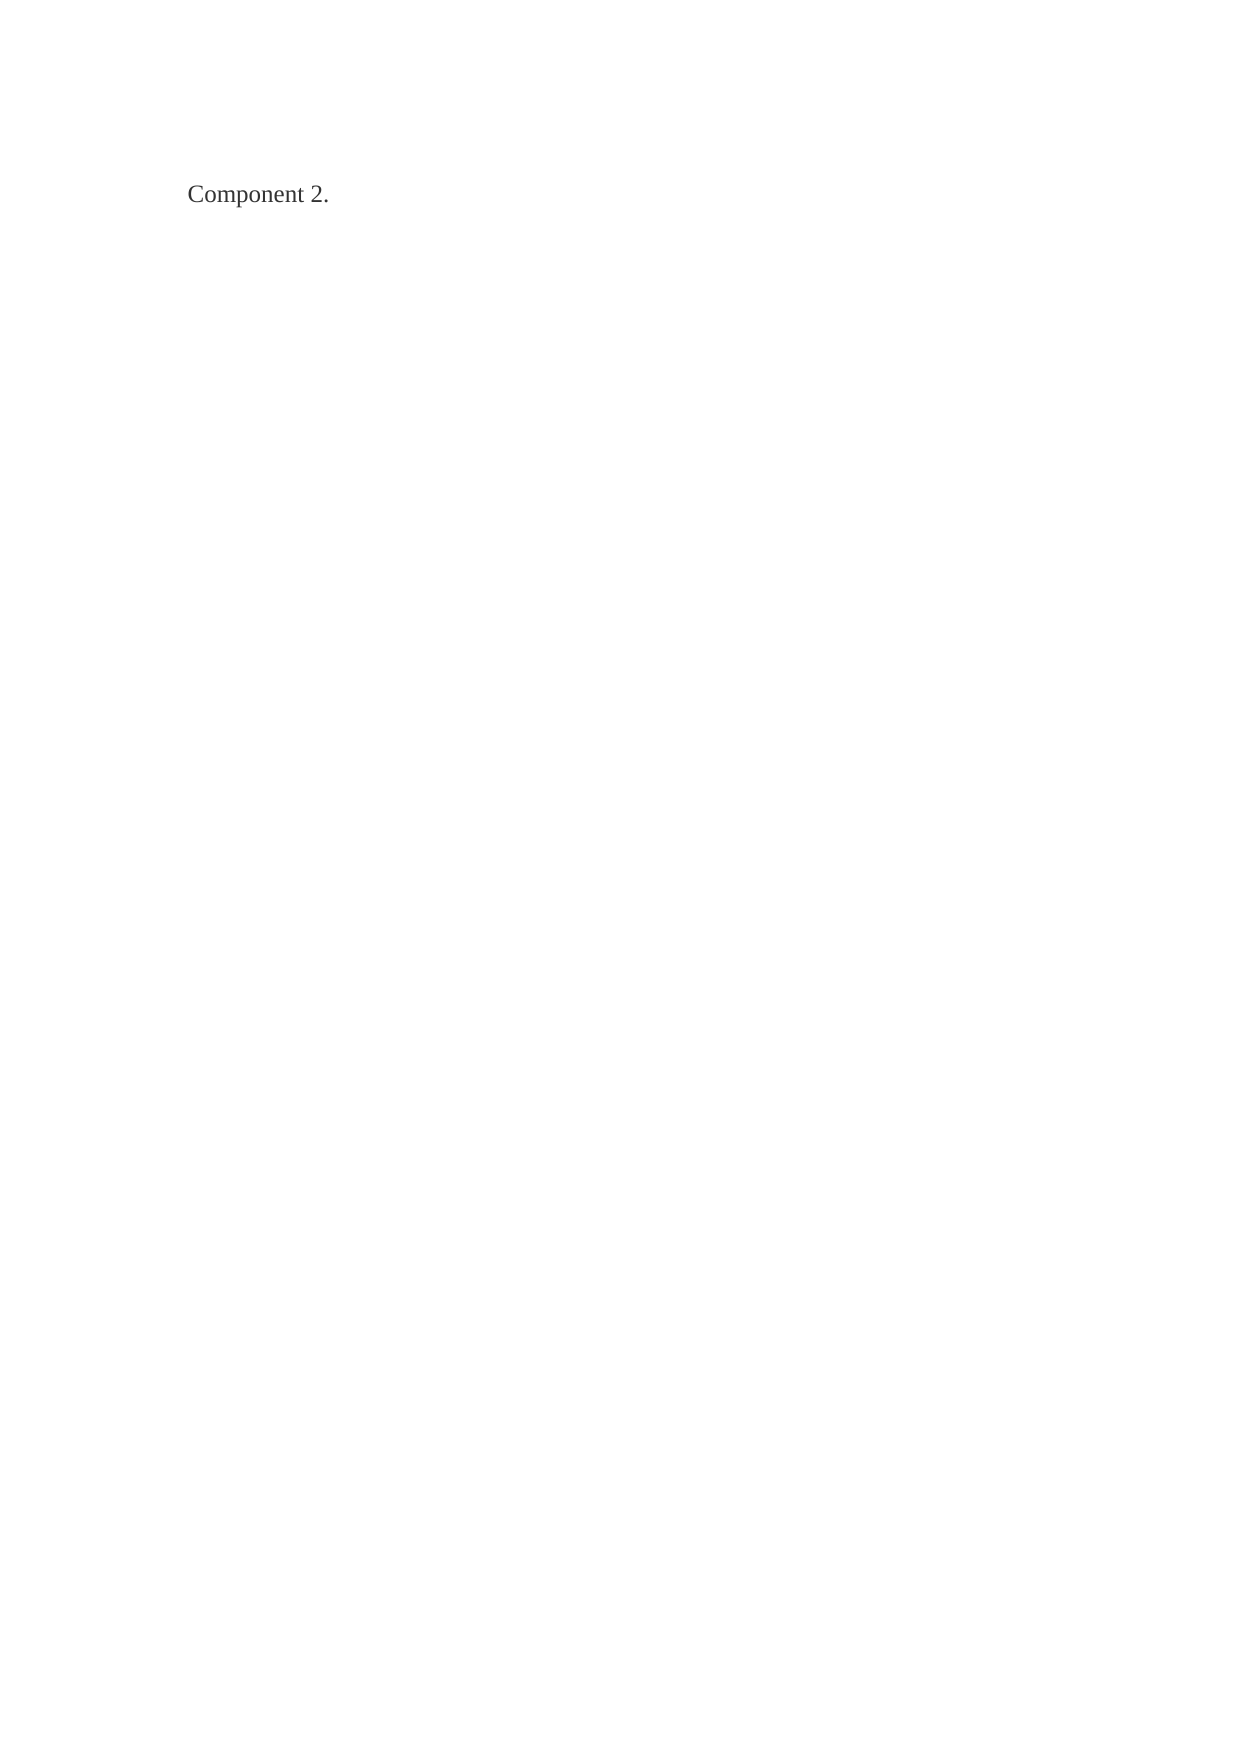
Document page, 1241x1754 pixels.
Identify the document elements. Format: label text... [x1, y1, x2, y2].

text Component 2. [187, 179, 1053, 207]
